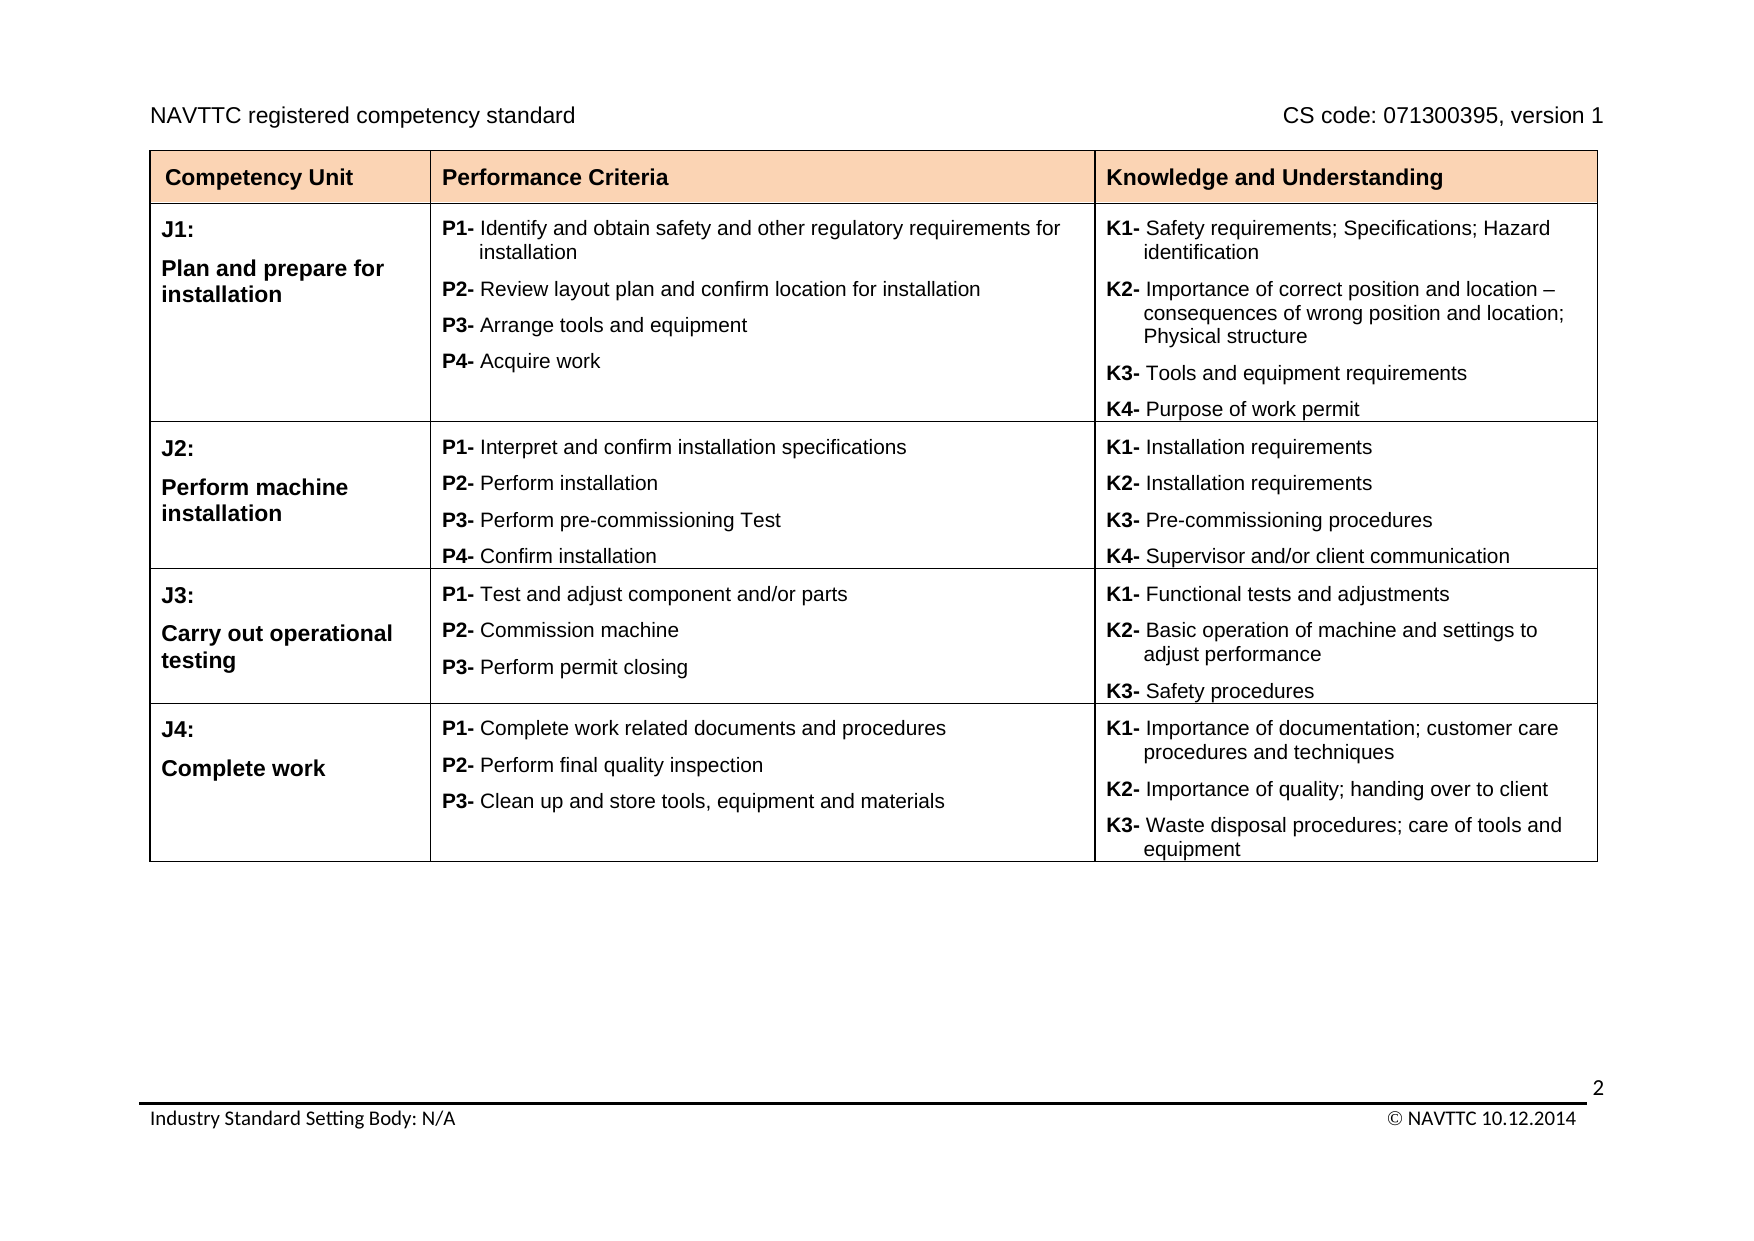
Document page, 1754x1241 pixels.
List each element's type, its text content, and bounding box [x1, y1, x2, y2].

table_cell K1- Installation requirements K2- Installation requirements K3- Pre-commissioning procedures K4- Supervisor and/or client communication [1096, 422, 1597, 568]
table_cell K1- Safety requirements; Specifications; Hazard identification K2- Importance of correct position and location – consequences of wrong position and location; Physical structure K3- Tools and equipment requirements K4- Purpose of work permit [1096, 204, 1597, 421]
table_cell J4: Complete work [151, 704, 430, 861]
table_cell P1- Test and adjust component and/or parts P2- Commission machine P3- Perform permit closing [431, 569, 1094, 702]
table_header Knowledge and Understanding [1096, 151, 1597, 202]
table_cell K1- Functional tests and adjustments K2- Basic operation of machine and settings to adjust performance K3- Safety procedures [1096, 569, 1597, 702]
table_cell P1- Complete work related documents and procedures P2- Perform final quality inspection P3- Clean up and store tools, equipment and materials [431, 704, 1094, 861]
table_cell P1- Interpret and confirm installation specifications P2- Perform installation P3- Perform pre-commissioning Test P4- Confirm installation [431, 422, 1094, 568]
table_cell K1- Importance of documentation; customer care procedures and techniques K2- Importance of quality; handing over to client K3- Waste disposal procedures; care of tools and equipment [1096, 704, 1597, 861]
table_header Performance Criteria [431, 151, 1094, 202]
table_cell J2: Perform machine installation [151, 422, 430, 568]
table_cell J3: Carry out operational testing [151, 569, 430, 702]
table_cell P1- Identify and obtain safety and other regulatory requirements for installation P2- Review layout plan and confirm location for installation P3- Arrange tools and equipment P4- Acquire work [431, 204, 1094, 421]
table_cell J1: Plan and prepare for installation [151, 204, 430, 421]
table_header Competency Unit [151, 151, 430, 202]
